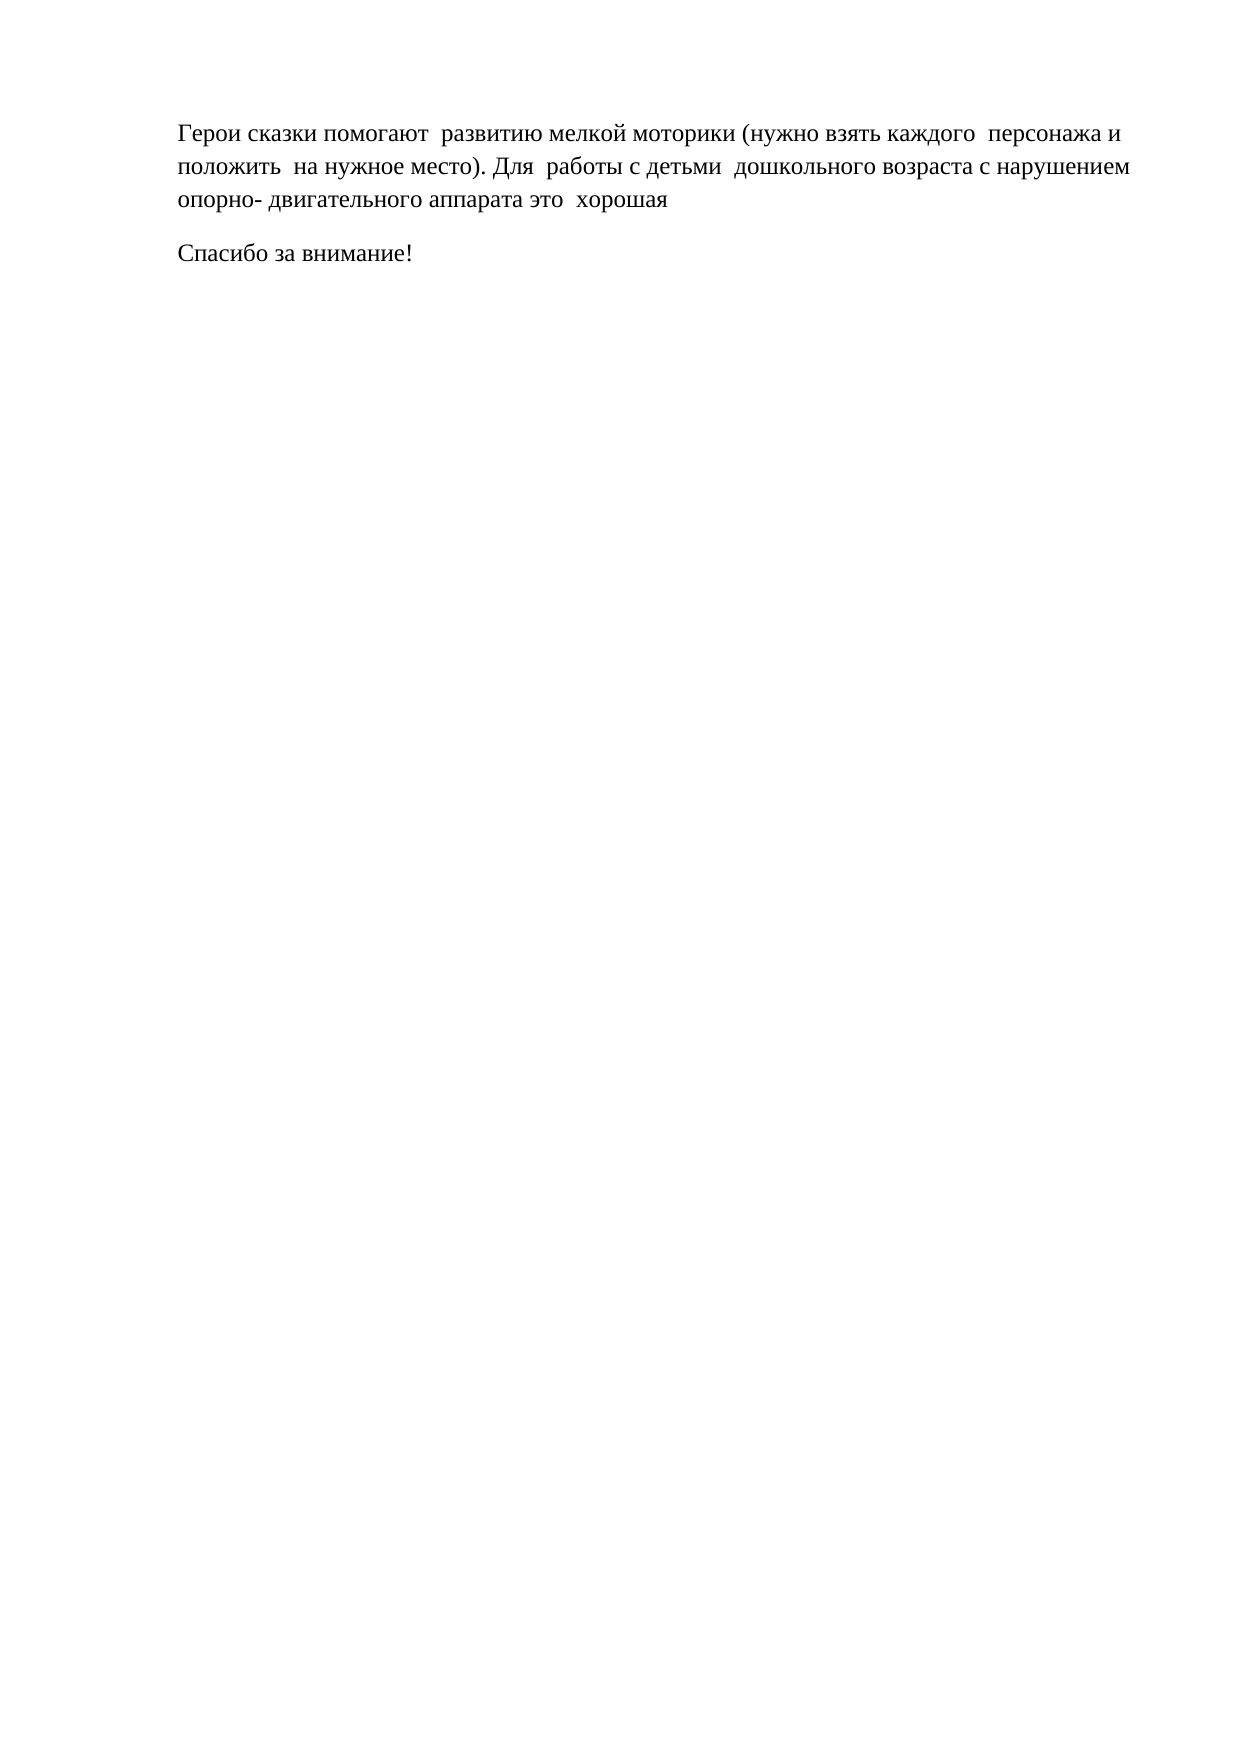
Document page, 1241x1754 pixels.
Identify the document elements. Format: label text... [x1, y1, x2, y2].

text Спасибо за внимание! [177, 238, 1152, 267]
text Герои сказки помогают развитию мелкой моторики (нужно взять каждого персонажа и положить на нужное место). Для работы с детьми дошкольного возраста с нарушением опорно- двигательного аппарата это хорошая [177, 118, 1152, 213]
